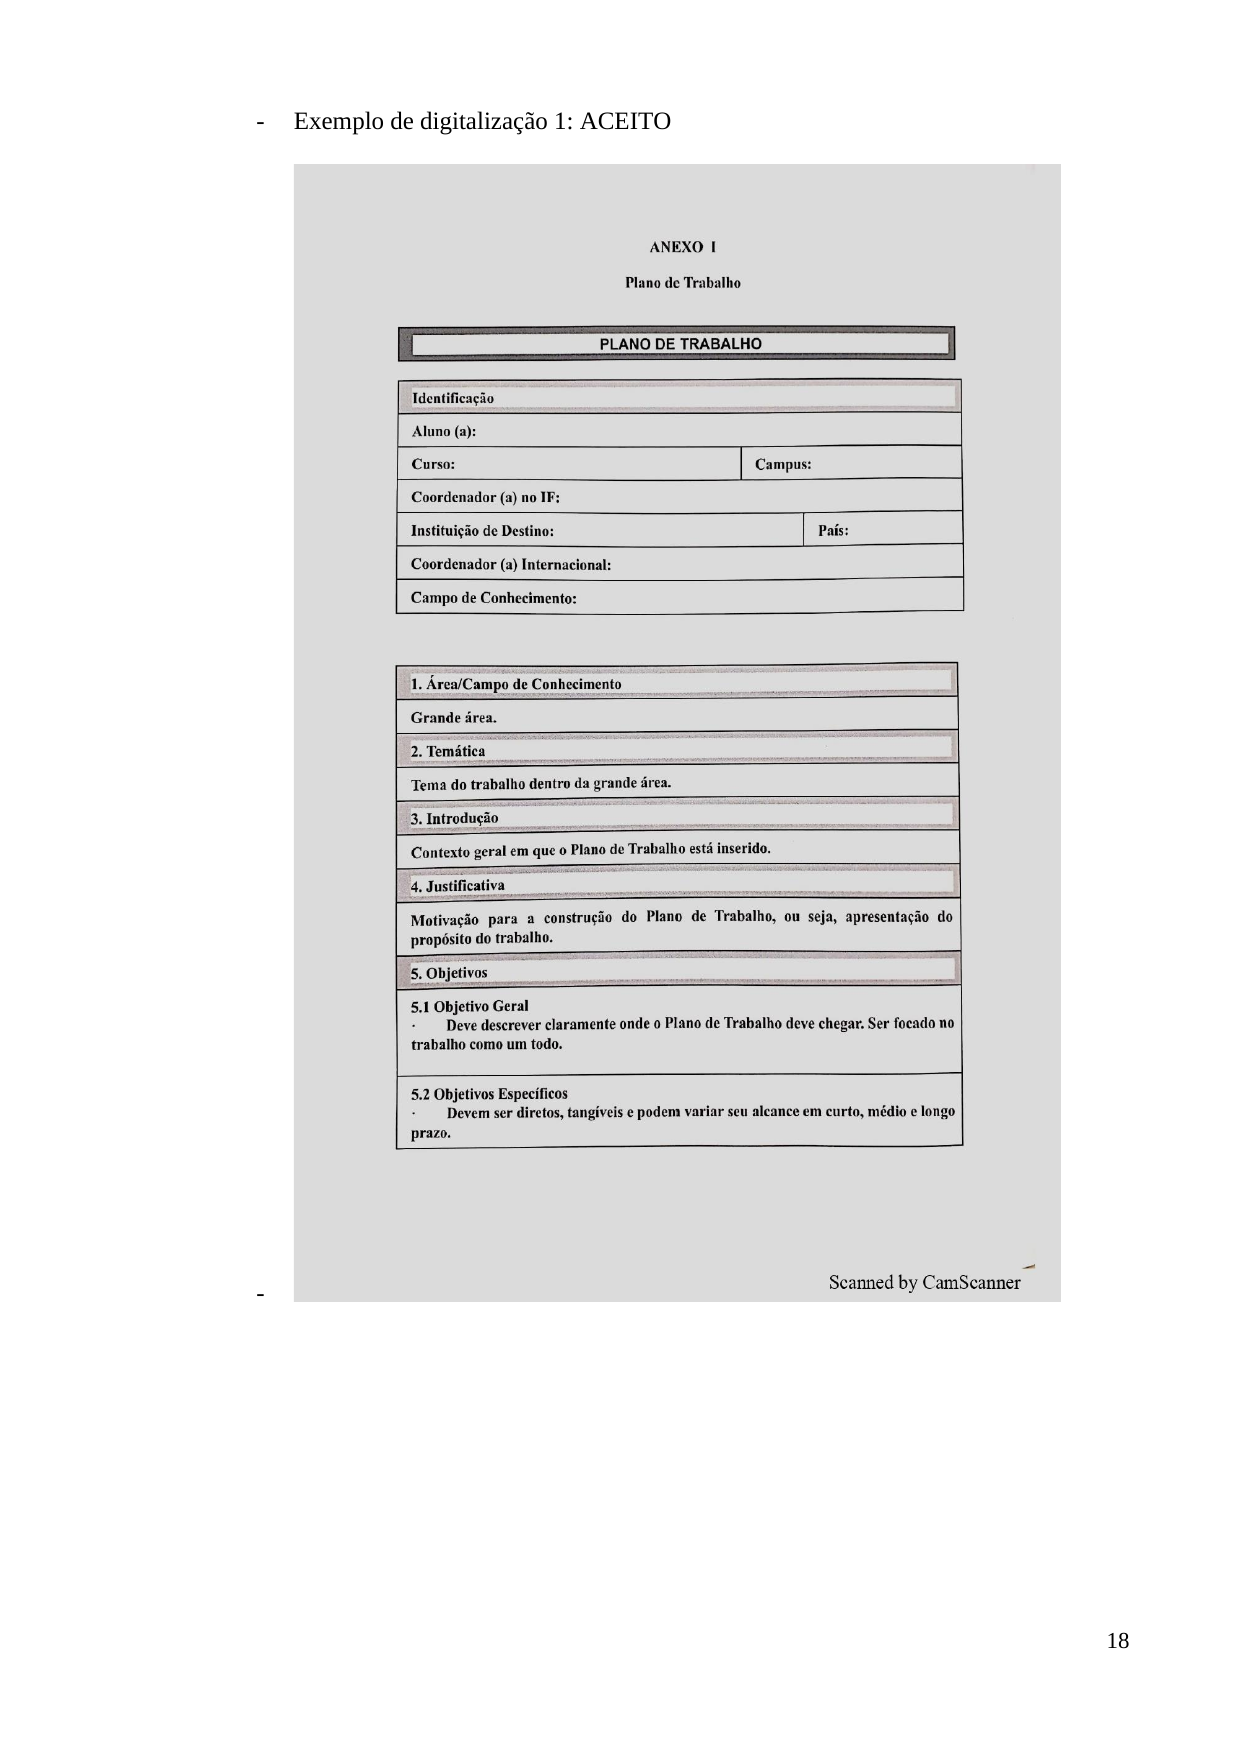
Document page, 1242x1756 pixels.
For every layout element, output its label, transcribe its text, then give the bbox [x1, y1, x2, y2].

list Exemplo de digitalização 1: ACEITO [256, 106, 1129, 135]
picture [293, 164, 1061, 1302]
